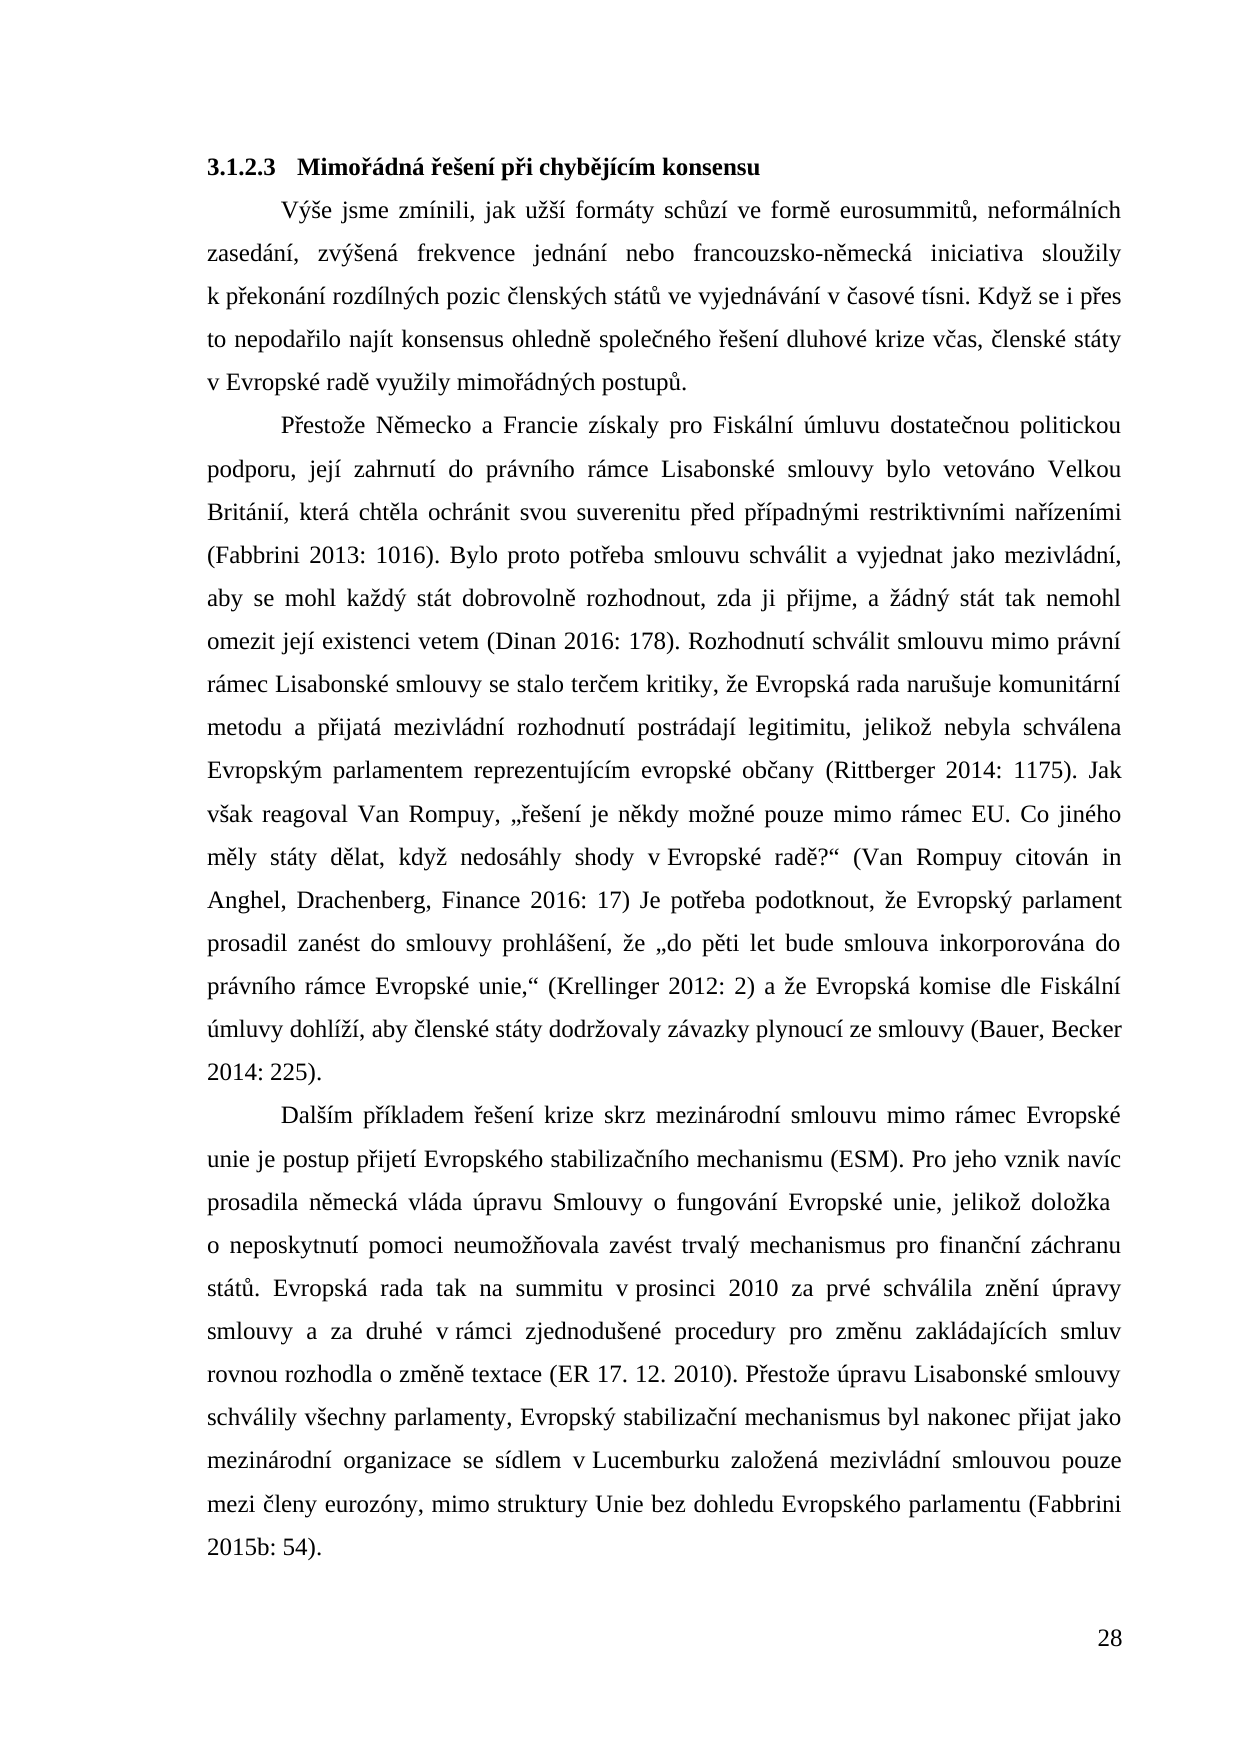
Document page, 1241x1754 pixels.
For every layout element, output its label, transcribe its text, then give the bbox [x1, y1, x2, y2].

text Výše jsme zmínili, jak užší formáty schůzí ve formě eurosummitů, neformálních zasedání, zvýšená frekvence jednání nebo francouzsko-německá iniciativa sloužily k překonání rozdílných pozic členských států ve vyjednávání v časové tísni. Když se i přes to nepodařilo najít konsensus ohledně společného řešení dluhové krize včas, členské státy v Evropské radě využily mimořádných postupů. [207, 195, 1122, 396]
text Přestože Německo a Francie získaly pro Fiskální úmluvu dostatečnou politickou podporu, její zahrnutí do právního rámce Lisabonské smlouvy bylo vetováno Velkou Británií, která chtěla ochránit svou suverenitu před případnými restriktivními nařízeními (Fabbrini 2013: 1016). Bylo proto potřeba smlouvu schválit a vyjednat jako mezivládní, aby se mohl každý stát dobrovolně rozhodnout, zda ji přijme, a žádný stát tak nemohl omezit její existenci vetem (Dinan 2016: 178). Rozhodnutí schválit smlouvu mimo právní rámec Lisabonské smlouvy se stalo terčem kritiky, že Evropská rada narušuje komunitární metodu a přijatá mezivládní rozhodnutí postrádají legitimitu, jelikož nebyla schválena Evropským parlamentem reprezentujícím evropské občany (Rittberger 2014: 1175). Jak však reagoval Van Rompuy, „řešení je někdy možné pouze mimo rámec EU. Co jiného měly státy dělat, když nedosáhly shody v Evropské radě?“ (Van Rompuy citován in Anghel, Drachenberg, Finance 2016: 17) Je potřeba podotknout, že Evropský parlament prosadil zanést do smlouvy prohlášení, že „do pěti let bude smlouva inkorporována do právního rámce Evropské unie,“ (Krellinger 2012: 2) a že Evropská komise dle Fiskální úmluvy dohlíží, aby členské státy dodržovaly závazky plynoucí ze smlouvy (Bauer, Becker 2014: 225). [207, 411, 1122, 1086]
text Dalším příkladem řešení krize skrz mezinárodní smlouvu mimo rámec Evropské unie je postup přijetí Evropského stabilizačního mechanismu (ESM). Pro jeho vznik navíc prosadila německá vláda úpravu Smlouvy o fungování Evropské unie, jelikož doložka o neposkytnutí pomoci neumožňovala zavést trvalý mechanismus pro finanční záchranu států. Evropská rada tak na summitu v prosinci 2010 za prvé schválila znění úpravy smlouvy a za druhé v rámci zjednodušené procedury pro změnu zakládajících smluv rovnou rozhodla o změně textace (ER 17. 12. 2010). Přestože úpravu Lisabonské smlouvy schválily všechny parlamenty, Evropský stabilizační mechanismus byl nakonec přijat jako mezinárodní organizace se sídlem v Lucemburku založená mezivládní smlouvou pouze mezi členy eurozóny, mimo struktury Unie bez dohledu Evropského parlamentu (Fabbrini 2015b: 54). [207, 1101, 1122, 1561]
subtitle Mimořádná řešení při chybějícím konsensu [207, 152, 1122, 181]
